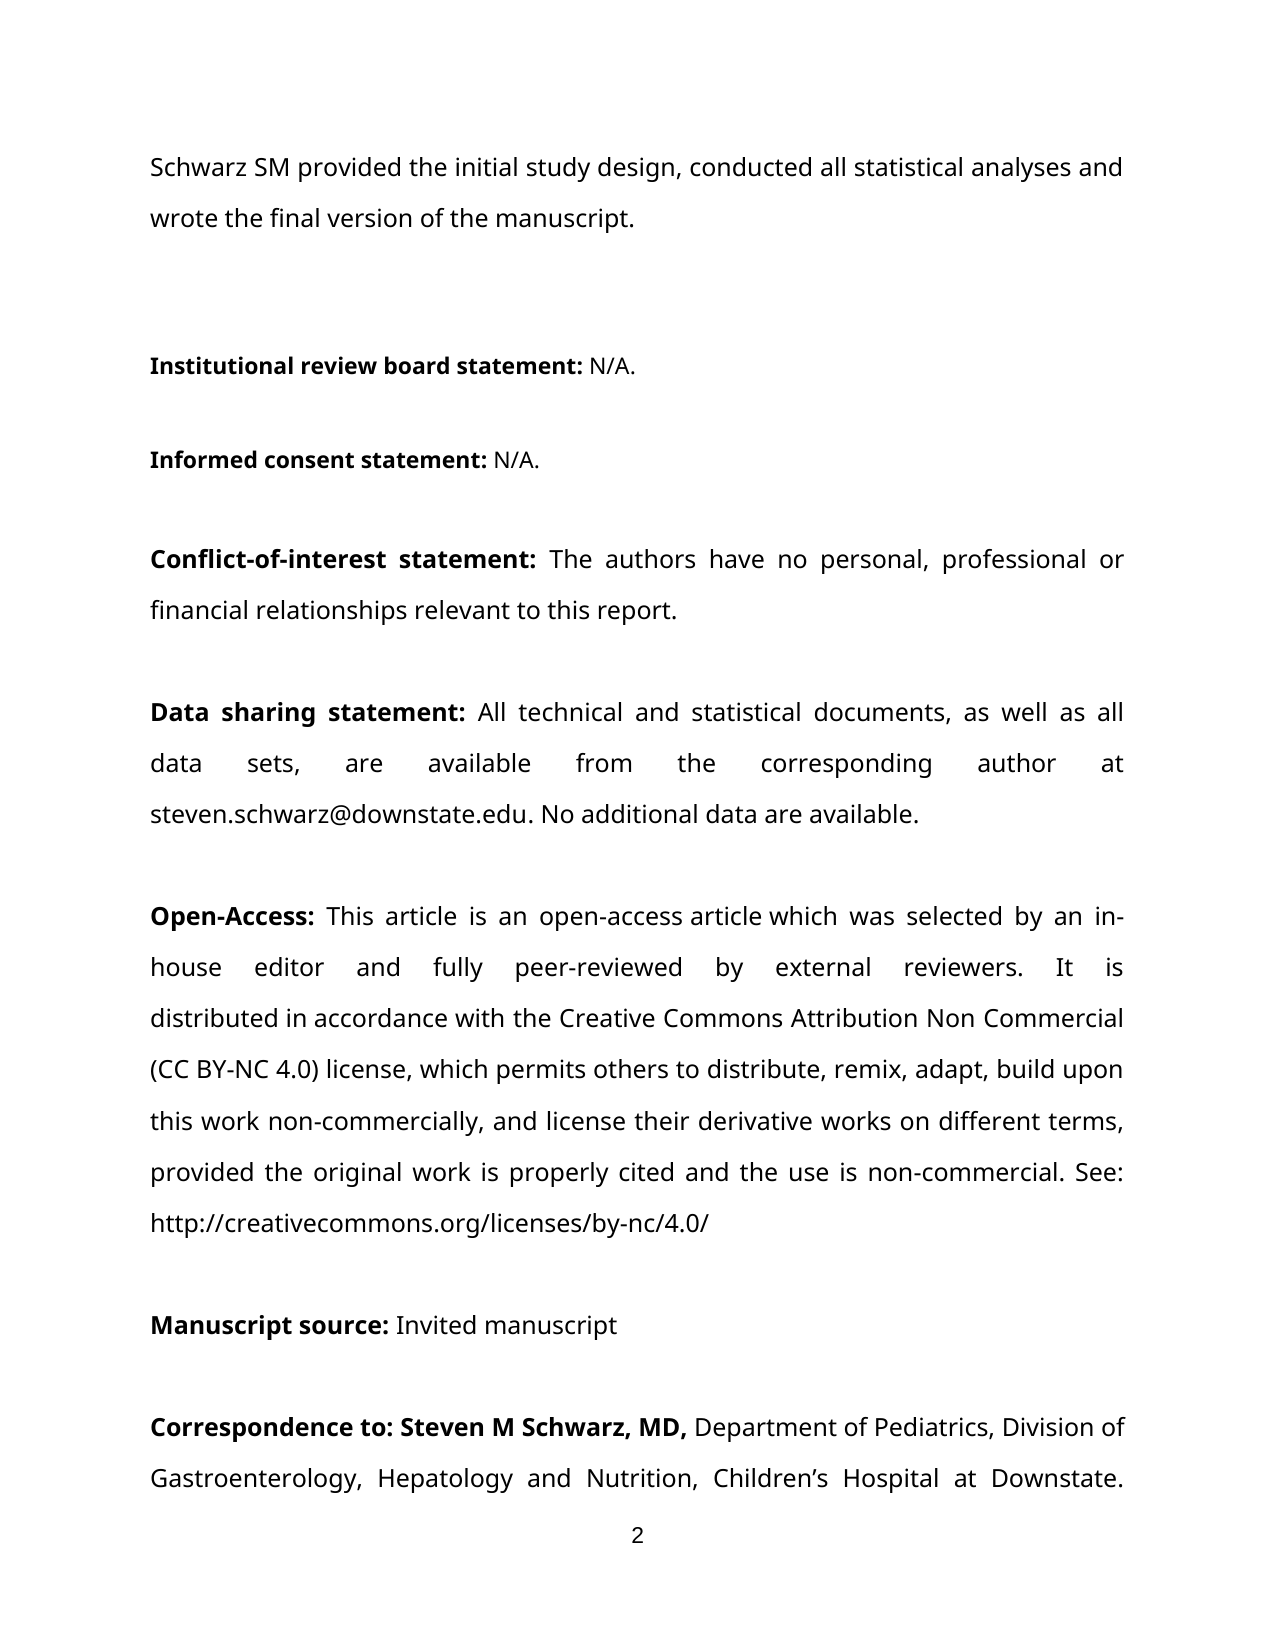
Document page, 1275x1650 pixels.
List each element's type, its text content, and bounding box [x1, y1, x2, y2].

text Data sharing statement: All technical and statistical documents, as well as all data sets, are available from the corresponding author at steven.schwarz@downstate.edu. No additional data are available. [150, 695, 1125, 831]
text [150, 150, 1125, 235]
text Informed consent statement: N/A. [150, 444, 1125, 475]
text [150, 1409, 1125, 1494]
text Institutional review board statement: N/A. [150, 350, 1125, 381]
text Manuscript source: Invited manuscript [150, 1307, 1125, 1341]
text Conflict-of-interest statement: The authors have no personal, professional or financial relationships relevant to this report. [150, 542, 1125, 627]
text Open-Access: This article is an open-access article which was selected by an in-house editor and fully peer-reviewed by external reviewers. It is distributed in accordance with the Creative Commons Attribution Non Commercial (CC BY-NC 4.0) license, which permits others to distribute, remix, adapt, build upon this work non-commercially, and license their derivative works on different terms, provided the original work is properly cited and the use is non-commercial. See: http://creativecommons.org/licenses/by-nc/4.0/ [150, 899, 1125, 1239]
